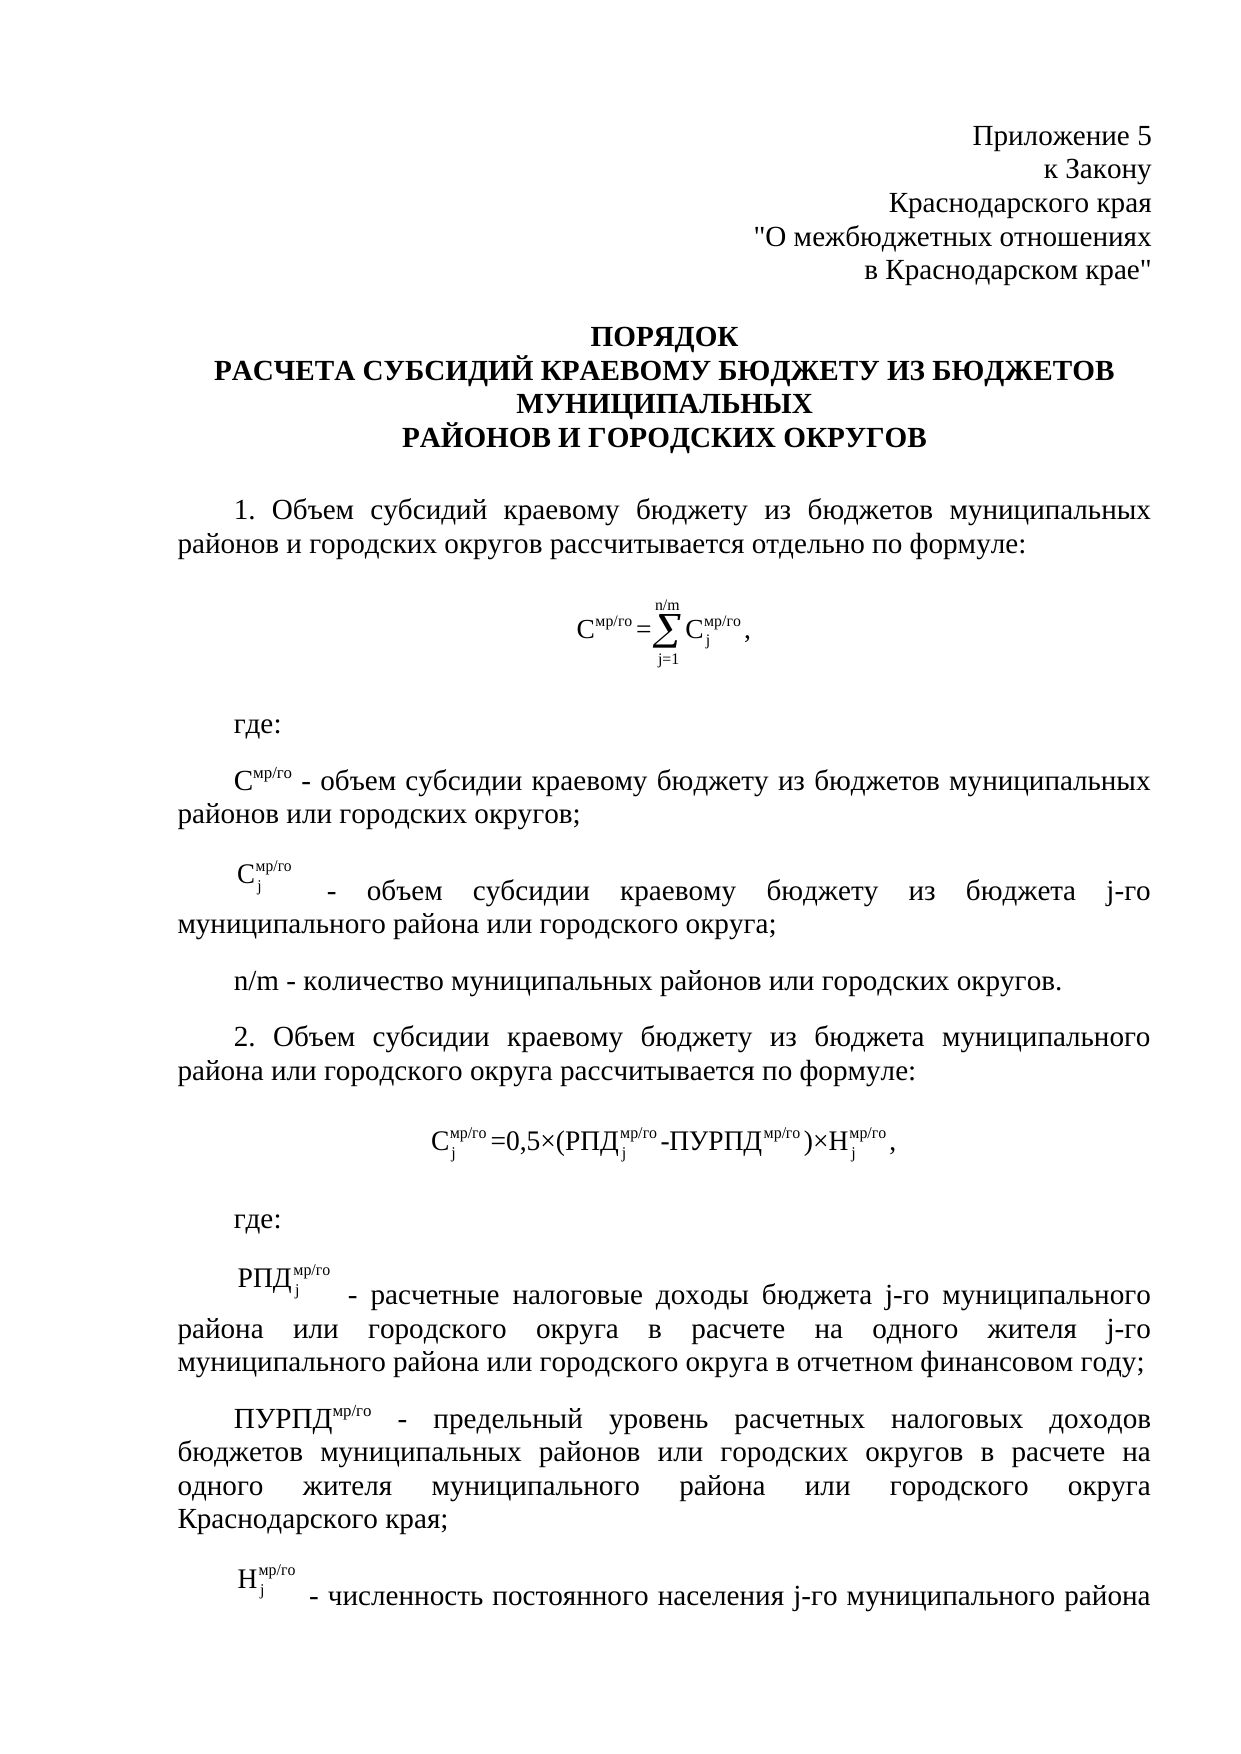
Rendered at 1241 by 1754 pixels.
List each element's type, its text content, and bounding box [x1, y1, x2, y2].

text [177, 1558, 1152, 1611]
text 2. Объем субсидии краевому бюджету из бюджета муниципального района или городского округа рассчитывается по формуле: [177, 1019, 1152, 1087]
text Смр/го - объем субсидии краевому бюджету из бюджетов муниципальных районов или городских округов; [177, 763, 1152, 830]
text к Закону [177, 152, 1152, 185]
title ПОРЯДОК [177, 319, 1152, 353]
text Краснодарского края [177, 185, 1152, 219]
text где: [177, 707, 1152, 740]
text - расчетные налоговые доходы бюджета j-го муниципального района или городского округа в расчете на одного жителя j-го муниципального района или городского округа в отчетном финансовом году; [177, 1257, 1152, 1378]
text ПУРПДмр/го - предельный уровень расчетных налоговых доходов бюджетов муниципальных районов или городских округов в расчете на одного жителя муниципального района или городского округа Краснодарского края; [177, 1401, 1152, 1535]
text "О межбюджетных отношениях [177, 219, 1152, 252]
text где: [177, 1201, 1152, 1234]
text - объем субсидии краевому бюджету из бюджета j-го муниципального района или городского округа; [177, 853, 1152, 940]
text 1. Объем субсидий краевому бюджету из бюджетов муниципальных районов и городских округов рассчитывается отдельно по формуле: [177, 492, 1152, 559]
text в Краснодарском крае" [177, 252, 1152, 286]
text n/m - количество муниципальных районов или городских округов. [177, 963, 1152, 997]
text Приложение 5 [177, 118, 1152, 152]
title РАЙОНОВ И ГОРОДСКИХ ОКРУГОВ [177, 420, 1152, 453]
title РАСЧЕТА СУБСИДИЙ КРАЕВОМУ БЮДЖЕТУ ИЗ БЮДЖЕТОВ МУНИЦИПАЛЬНЫХ [177, 353, 1152, 420]
